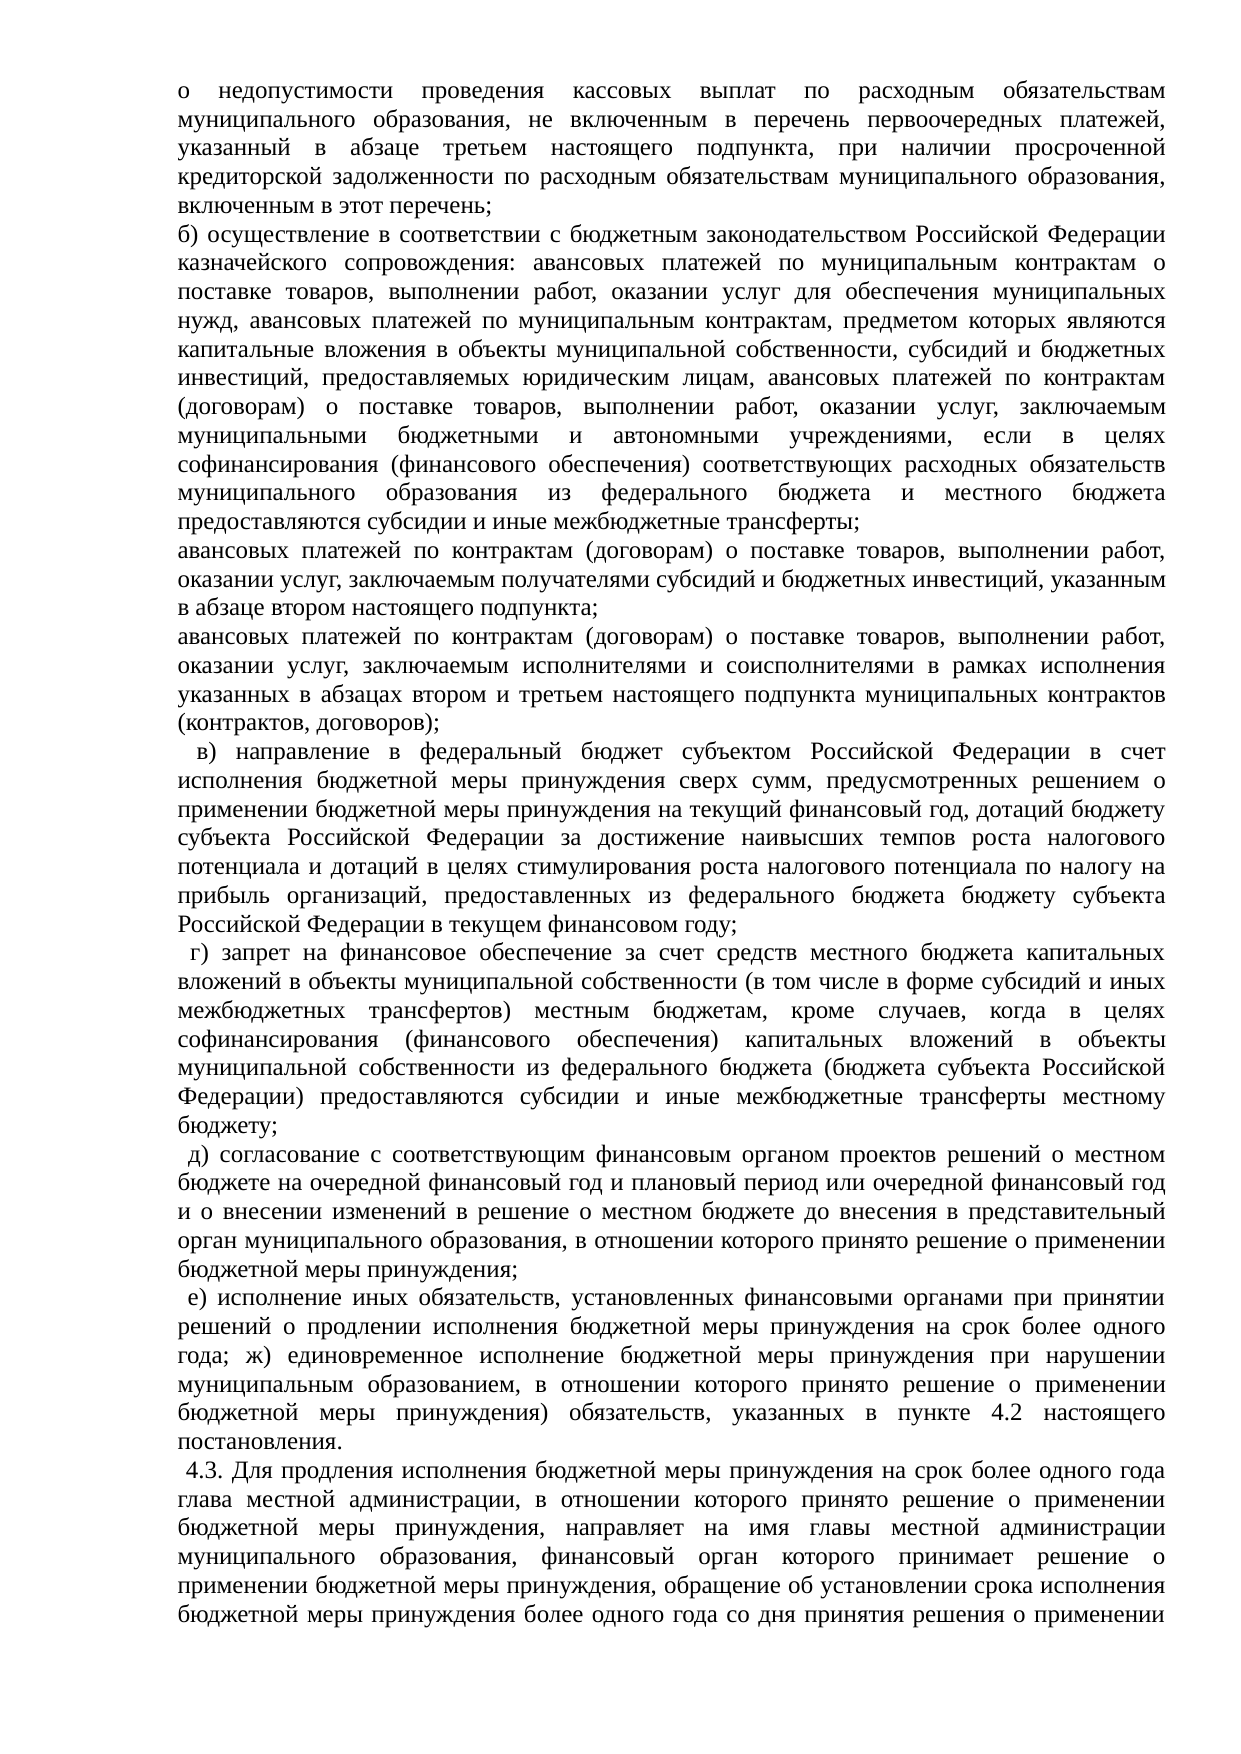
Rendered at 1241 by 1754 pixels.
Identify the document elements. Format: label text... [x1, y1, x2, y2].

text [177, 1455, 1166, 1627]
text авансовых платежей по контрактам (договорам) о поставке товаров, выполнении работ, оказании услуг, заключаемым получателями субсидий и бюджетных инвестиций, указанным в абзаце втором настоящего подпункта; [177, 535, 1166, 621]
text д) согласование с соответствующим финансовым органом проектов решений о местном бюджете на очередной финансовый год и плановый период или очередной финансовый год и о внесении изменений в решение о местном бюджете до внесения в представительный орган муниципального образования, в отношении которого принято решение о применении бюджетной меры принуждения; [177, 1139, 1166, 1282]
text авансовых платежей по контрактам (договорам) о поставке товаров, выполнении работ, оказании услуг, заключаемым исполнителями и соисполнителями в рамках исполнения указанных в абзацах втором и третьем настоящего подпункта муниципальных контрактов (контрактов, договоров); [177, 621, 1166, 736]
text о недопустимости проведения кассовых выплат по расходным обязательствам муниципального образования, не включенным в перечень первоочередных платежей, указанный в абзаце третьем настоящего подпункта, при наличии просроченной кредиторской задолженности по расходным обязательствам муниципального образования, включенным в этот перечень; [177, 75, 1166, 219]
text г) запрет на финансовое обеспечение за счет средств местного бюджета капитальных вложений в объекты муниципальной собственности (в том числе в форме субсидий и иных межбюджетных трансфертов) местным бюджетам, кроме случаев, когда в целях софинансирования (финансового обеспечения) капитальных вложений в объекты муниципальной собственности из федерального бюджета (бюджета субъекта Российской Федерации) предоставляются субсидии и иные межбюджетные трансферты местному бюджету; [177, 937, 1166, 1139]
text в) направление в федеральный бюджет субъектом Российской Федерации в счет исполнения бюджетной меры принуждения сверх сумм, предусмотренных решением о применении бюджетной меры принуждения на текущий финансовый год, дотаций бюджету субъекта Российской Федерации за достижение наивысших темпов роста налогового потенциала и дотаций в целях стимулирования роста налогового потенциала по налогу на прибыль организаций, предоставленных из федерального бюджета бюджету субъекта Российской Федерации в текущем финансовом году; [177, 736, 1166, 937]
text б) осуществление в соответствии с бюджетным законодательством Российской Федерации казначейского сопровождения: авансовых платежей по муниципальным контрактам о поставке товаров, выполнении работ, оказании услуг для обеспечения муниципальных нужд, авансовых платежей по муниципальным контрактам, предметом которых являются капитальные вложения в объекты муниципальной собственности, субсидий и бюджетных инвестиций, предоставляемых юридическим лицам, авансовых платежей по контрактам (договорам) о поставке товаров, выполнении работ, оказании услуг, заключаемым муниципальными бюджетными и автономными учреждениями, если в целях софинансирования (финансового обеспечения) соответствующих расходных обязательств муниципального образования из федерального бюджета и местного бюджета предоставляются субсидии и иные межбюджетные трансферты; [177, 219, 1166, 535]
text е) исполнение иных обязательств, установленных финансовыми органами при принятии решений о продлении исполнения бюджетной меры принуждения на срок более одного года; ж) единовременное исполнение бюджетной меры принуждения при нарушении муниципальным образованием, в отношении которого принято решение о применении бюджетной меры принуждения) обязательств, указанных в пункте 4.2 настоящего постановления. [177, 1282, 1166, 1455]
